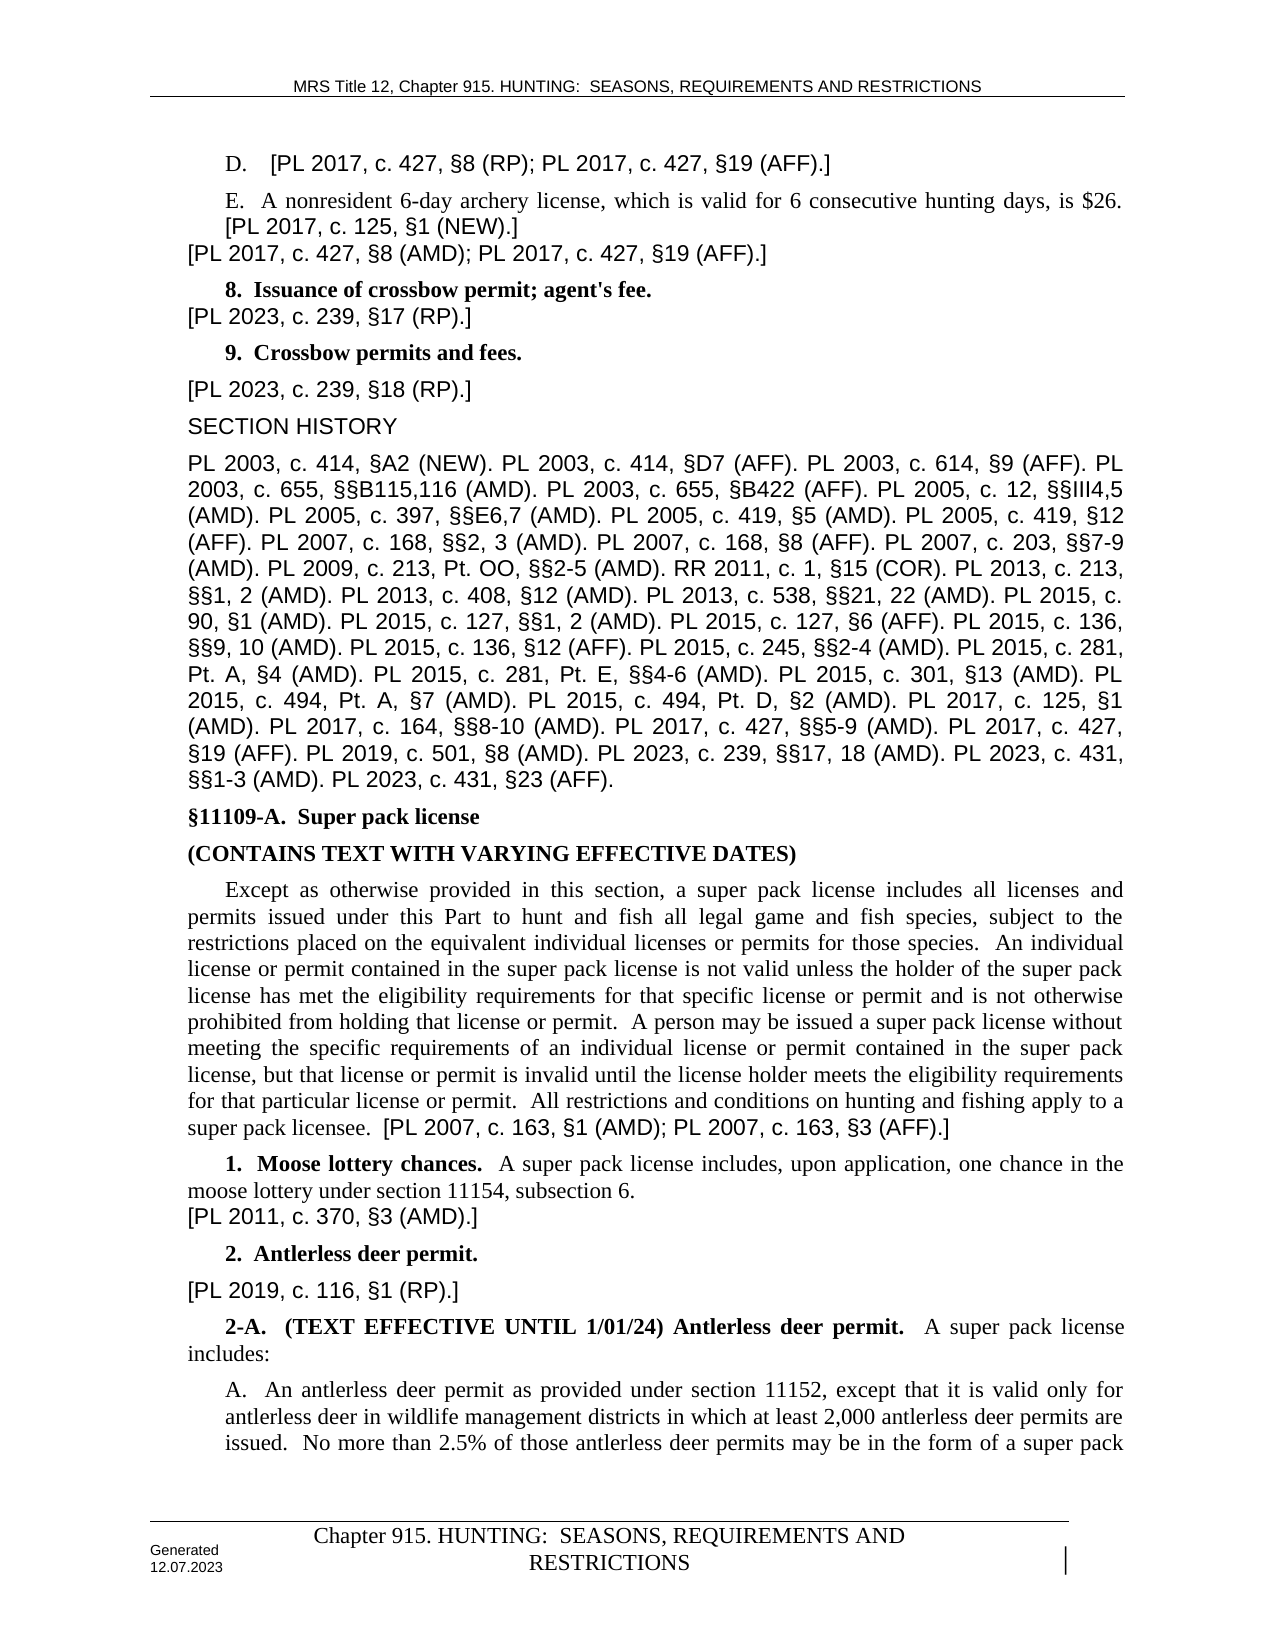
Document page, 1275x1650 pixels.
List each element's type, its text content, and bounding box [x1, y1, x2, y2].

text 2-A. (TEXT EFFECTIVE UNTIL 1/01/24) Antlerless deer permit. A super pack license includes: [187, 1313, 1125, 1366]
text PL 2003, c. 414, §A2 (NEW). PL 2003, c. 414, §D7 (AFF). PL 2003, c. 614, §9 (AFF). PL 2003, c. 655, §§B115,116 (AMD). PL 2003, c. 655, §B422 (AFF). PL 2005, c. 12, §§III4,5 (AMD). PL 2005, c. 397, §§E6,7 (AMD). PL 2005, c. 419, §5 (AMD). PL 2005, c. 419, §12 (AFF). PL 2007, c. 168, §§2, 3 (AMD). PL 2007, c. 168, §8 (AFF). PL 2007, c. 203, §§7-9 (AMD). PL 2009, c. 213, Pt. OO, §§2-5 (AMD). RR 2011, c. 1, §15 (COR). PL 2013, c. 213, §§1, 2 (AMD). PL 2013, c. 408, §12 (AMD). PL 2013, c. 538, §§21, 22 (AMD). PL 2015, c. 90, §1 (AMD). PL 2015, c. 127, §§1, 2 (AMD). PL 2015, c. 127, §6 (AFF). PL 2015, c. 136, §§9, 10 (AMD). PL 2015, c. 136, §12 (AFF). PL 2015, c. 245, §§2-4 (AMD). PL 2015, c. 281, Pt. A, §4 (AMD). PL 2015, c. 281, Pt. E, §§4-6 (AMD). PL 2015, c. 301, §13 (AMD). PL 2015, c. 494, Pt. A, §7 (AMD). PL 2015, c. 494, Pt. D, §2 (AMD). PL 2017, c. 125, §1 (AMD). PL 2017, c. 164, §§8-10 (AMD). PL 2017, c. 427, §§5-9 (AMD). PL 2017, c. 427, §19 (AFF). PL 2019, c. 501, §8 (AMD). PL 2023, c. 239, §§17, 18 (AMD). PL 2023, c. 431, §§1-3 (AMD). PL 2023, c. 431, §23 (AFF). [187, 450, 1125, 792]
text D. [PL 2017, c. 427, §8 (RP); PL 2017, c. 427, §19 (AFF).] [225, 150, 1125, 176]
text [PL 2011, c. 370, §3 (AMD).] [187, 1203, 1125, 1229]
text Except as otherwise provided in this section, a super pack license includes all licenses and permits issued under this Part to hunt and fish all legal game and fish species, subject to the restrictions placed on the equivalent individual licenses or permits for those species. An individual license or permit contained in the super pack license is not valid unless the holder of the super pack license has met the eligibility requirements for that specific license or permit and is not otherwise prohibited from holding that license or permit. A person may be issued a super pack license without meeting the specific requirements of an individual license or permit contained in the super pack license, but that license or permit is invalid until the license holder meets the eligibility requirements for that particular license or permit. All restrictions and conditions on hunting and fishing apply to a super pack licensee. [PL 2007, c. 163, §1 (AMD); PL 2007, c. 163, §3 (AFF).] [187, 876, 1125, 1140]
text 2. Antlerless deer permit. [187, 1240, 1125, 1266]
text [PL 2023, c. 239, §18 (RP).] [187, 376, 1125, 403]
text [225, 1377, 1125, 1456]
text SECTION HISTORY [187, 413, 1125, 439]
text 1. Moose lottery chances. A super pack license includes, upon application, one chance in the moose lottery under section 11154, subsection 6. [187, 1150, 1125, 1203]
text [PL 2017, c. 427, §8 (AMD); PL 2017, c. 427, §19 (AFF).] [187, 239, 1125, 266]
text §11109-A. Super pack license [187, 803, 1125, 829]
text E. A nonresident 6-day archery license, which is valid for 6 consecutive hunting days, is $26. [PL 2017, c. 125, §1 (NEW).] [225, 187, 1125, 239]
text (CONTAINS TEXT WITH VARYING EFFECTIVE DATES) [187, 839, 1125, 866]
text 8. Issuance of crossbow permit; agent's fee. [187, 276, 1125, 303]
text 9. Crossbow permits and fees. [187, 339, 1125, 366]
text [PL 2023, c. 239, §17 (RP).] [187, 303, 1125, 329]
text [PL 2019, c. 116, §1 (RP).] [187, 1277, 1125, 1303]
